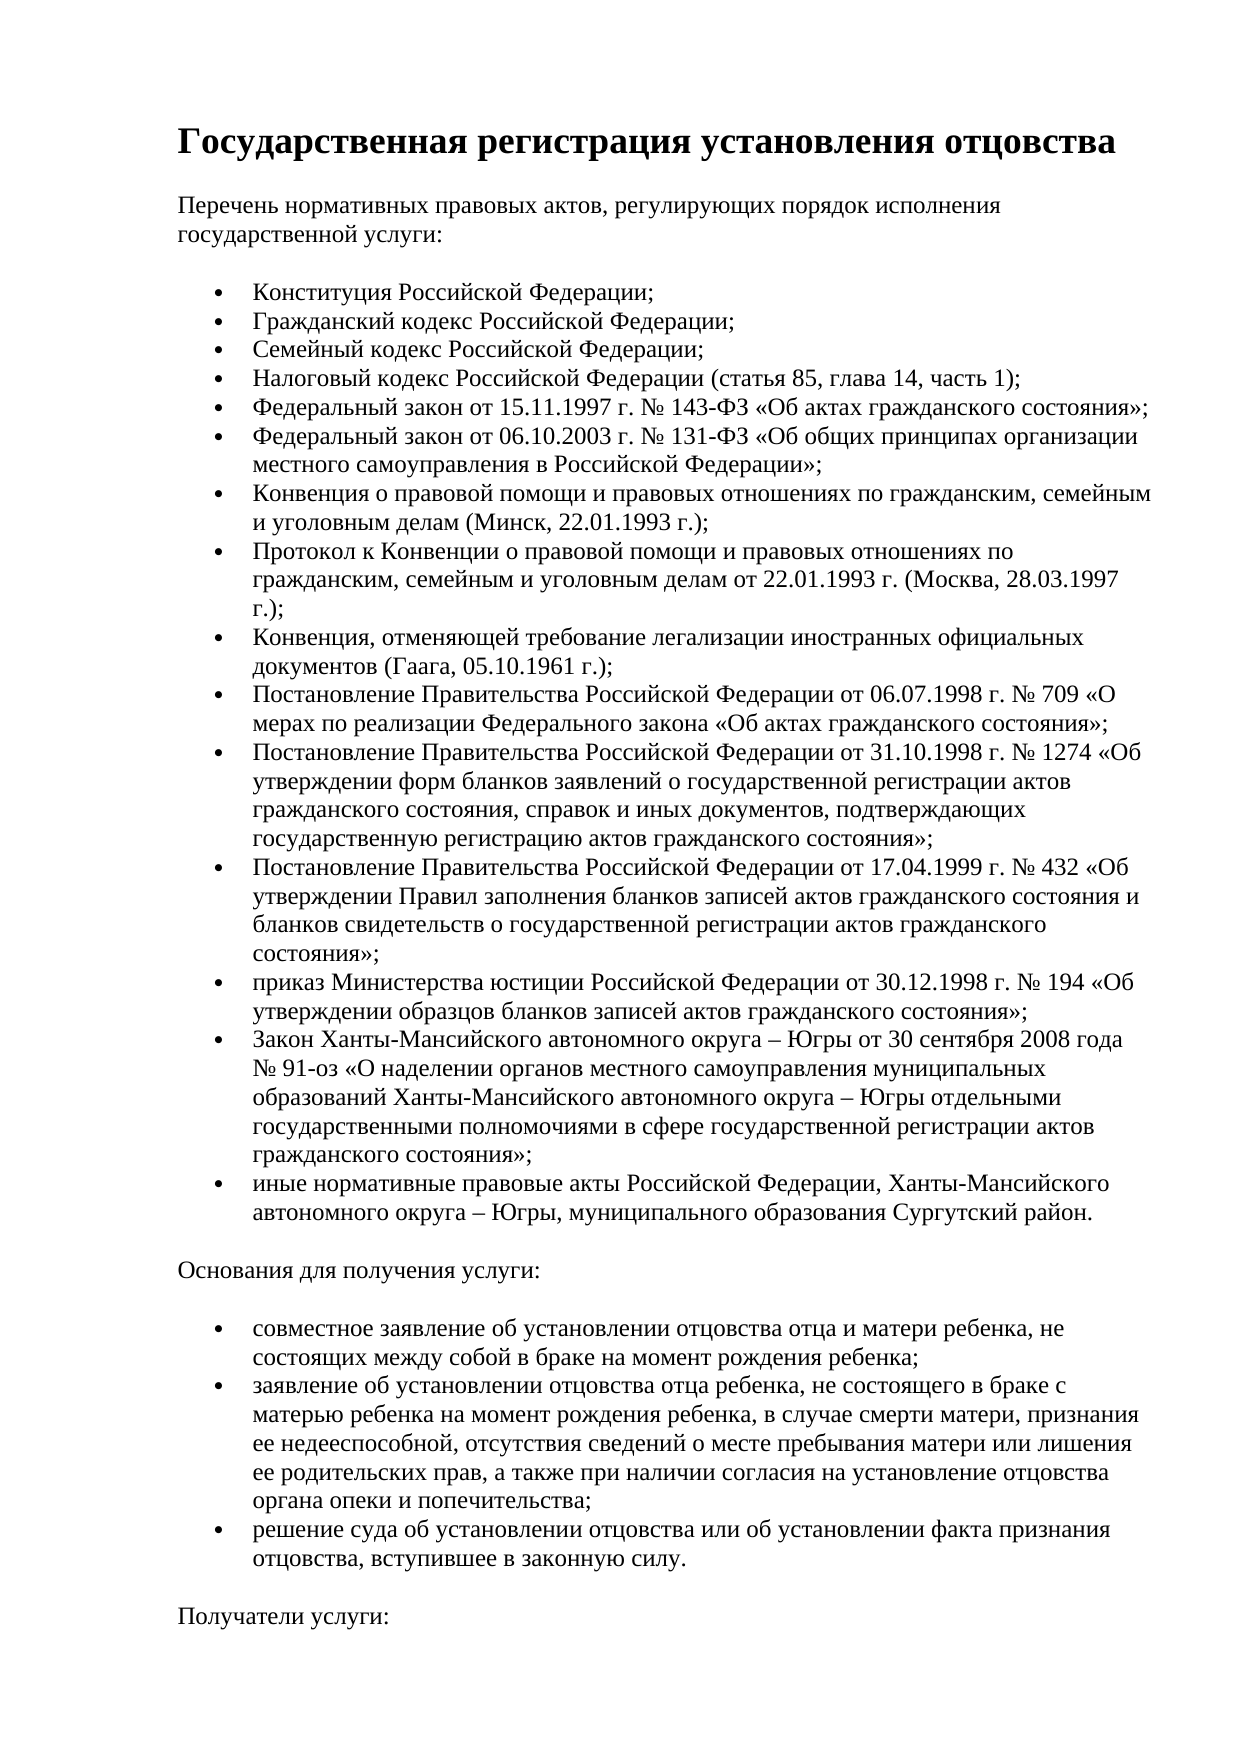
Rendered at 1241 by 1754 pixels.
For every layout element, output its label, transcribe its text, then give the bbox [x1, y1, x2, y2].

list Конституция Российской Федерации; [215, 277, 1152, 306]
list Закон Ханты-Мансийского автономного округа – Югры от 30 сентября 2008 года № 91-оз «О наделении органов местного самоуправления муниципальных образований Ханты-Мансийского автономного округа – Югры отдельными государственными полномочиями в сфере государственной регистрации актов гражданского состояния»; [215, 1024, 1152, 1168]
list Конвенция о правовой помощи и правовых отношениях по гражданским, семейным и уголовным делам (Минск, 22.01.1993 г.); [215, 478, 1152, 536]
text Государственная регистрация установления отцовства [177, 118, 1152, 161]
list Федеральный закон от 15.11.1997 г. № 143-ФЗ «Об актах гражданского состояния»; [215, 392, 1152, 421]
list решение суда об установлении отцовства или об установлении факта признания отцовства, вступившее в законную силу. [215, 1514, 1152, 1572]
text Перечень нормативных правовых актов, регулирующих порядок исполнения государственной услуги: [177, 190, 1152, 248]
list заявление об установлении отцовства отца ребенка, не состоящего в браке с матерью ребенка на момент рождения ребенка, в случае смерти матери, признания ее недееспособной, отсутствия сведений о месте пребывания матери или лишения ее родительских прав, а также при наличии согласия на установление отцовства органа опеки и попечительства; [215, 1370, 1152, 1514]
list приказ Министерства юстиции Российской Федерации от 30.12.1998 г. № 194 «Об утверждении образцов бланков записей актов гражданского состояния»; [215, 967, 1152, 1024]
list Постановление Правительства Российской Федерации от 06.07.1998 г. № 709 «О мерах по реализации Федерального закона «Об актах гражданского состояния»; [215, 679, 1152, 737]
list Налоговый кодекс Российской Федерации (статья 85, глава 14, часть 1); [215, 363, 1152, 392]
list совместное заявление об установлении отцовства отца и матери ребенка, не состоящих между собой в браке на момент рождения ребенка; [215, 1313, 1152, 1370]
list Гражданский кодекс Российской Федерации; [215, 306, 1152, 334]
list Федеральный закон от 06.10.2003 г. № 131-ФЗ «Об общих принципах организации местного самоуправления в Российской Федерации»; [215, 421, 1152, 478]
list Протокол к Конвенции о правовой помощи и правовых отношениях по гражданским, семейным и уголовным делам от 22.01.1993 г. (Москва, 28.03.1997 г.); [215, 536, 1152, 622]
list Конвенция, отменяющей требование легализации иностранных официальных документов (Гаага, 05.10.1961 г.); [215, 622, 1152, 679]
text Основания для получения услуги: [177, 1255, 1152, 1284]
list Постановление Правительства Российской Федерации от 31.10.1998 г. № 1274 «Об утверждении форм бланков заявлений о государственной регистрации актов гражданского состояния, справок и иных документов, подтверждающих государственную регистрацию актов гражданского состояния»; [215, 737, 1152, 852]
list иные нормативные правовые акты Российской Федерации, Ханты-Мансийского автономного округа – Югры, муниципального образования Сургутский район. [215, 1168, 1152, 1226]
list Постановление Правительства Российской Федерации от 17.04.1999 г. № 432 «Об утверждении Правил заполнения бланков записей актов гражданского состояния и бланков свидетельств о государственной регистрации актов гражданского состояния»; [215, 852, 1152, 967]
text Получатели услуги: [177, 1601, 1152, 1629]
list Семейный кодекс Российской Федерации; [215, 334, 1152, 363]
